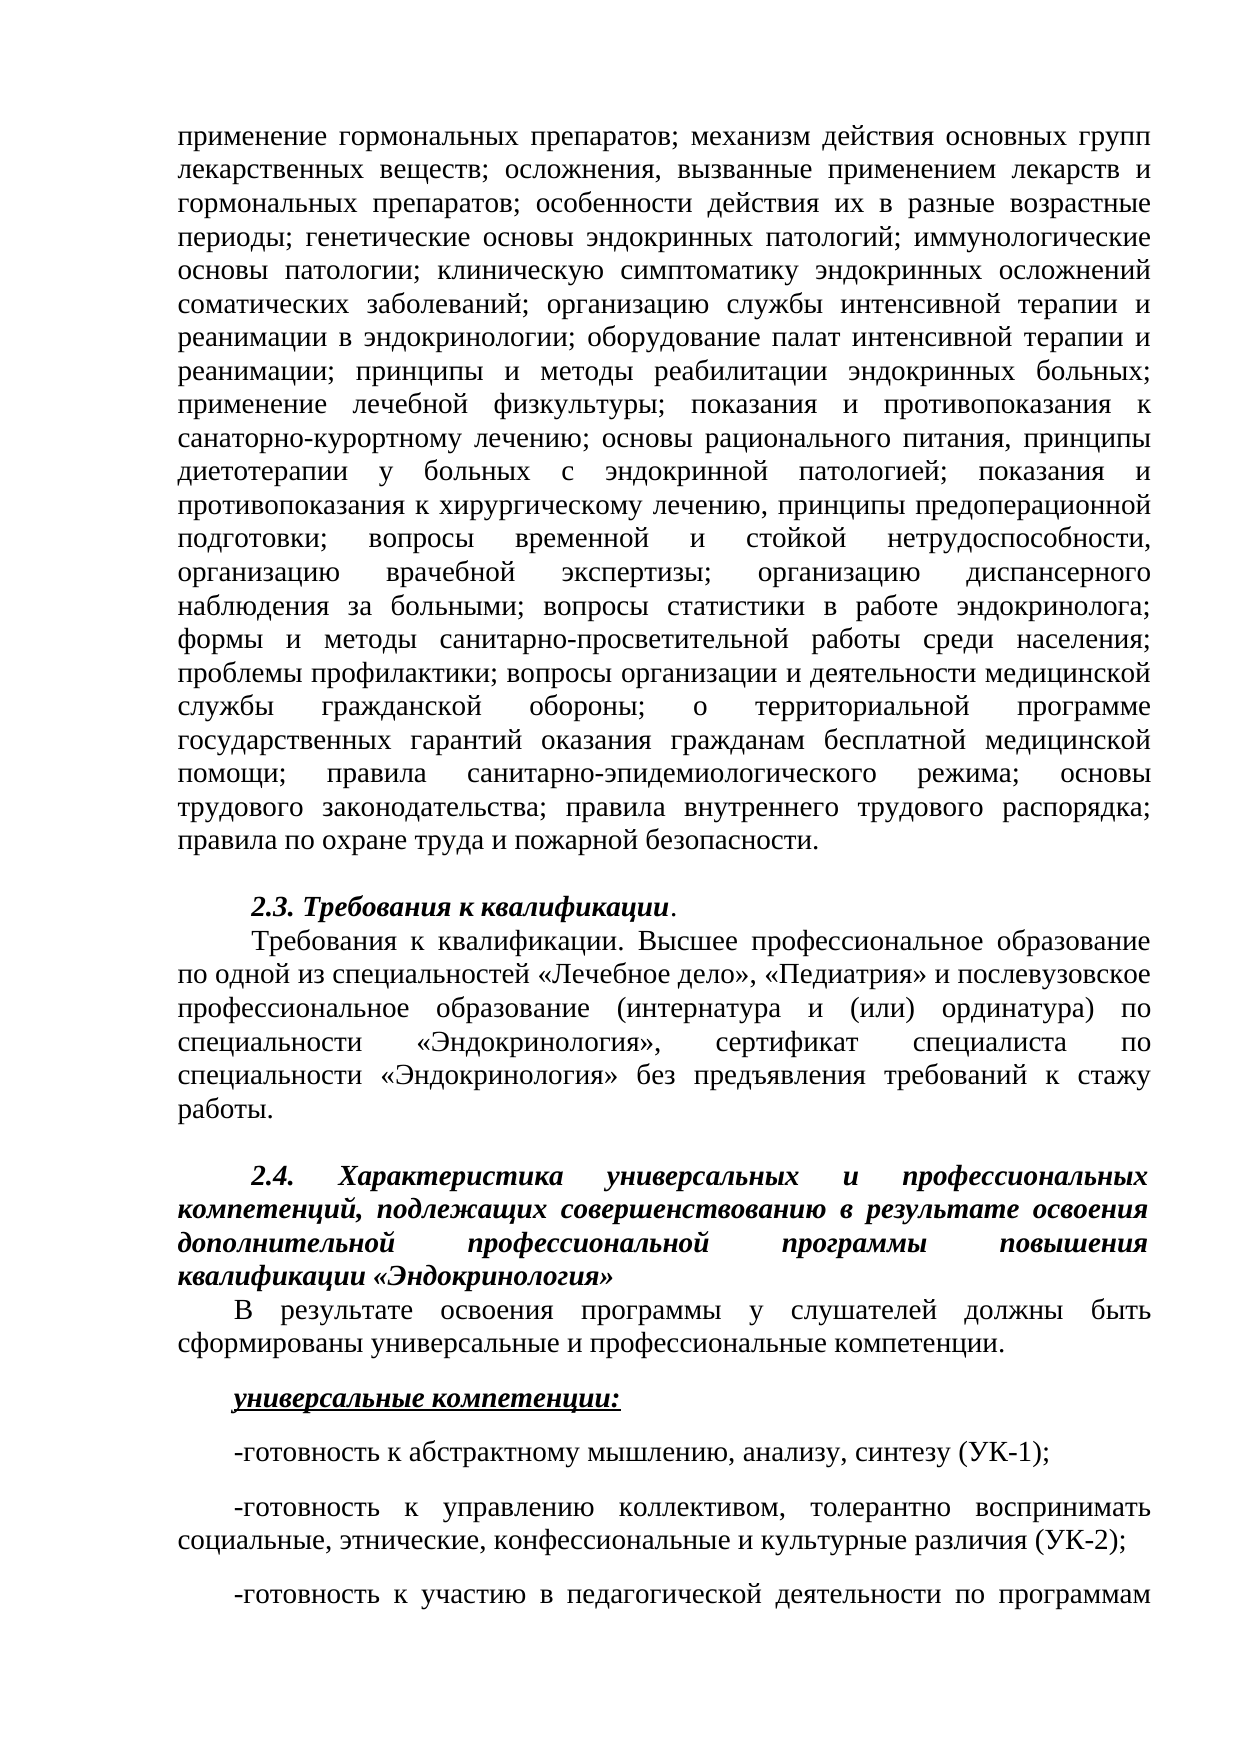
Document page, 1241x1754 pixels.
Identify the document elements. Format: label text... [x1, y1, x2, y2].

text В результате освоения программы у слушателей должны быть сформированы универсальные и профессиональные компетенции. [177, 1292, 1152, 1359]
text универсальные компетенции: [177, 1380, 1152, 1413]
text 2.3. Требования к квалификации. [177, 889, 1152, 923]
text -готовность к управлению коллективом, толерантно воспринимать социальные, этнические, конфессиональные и культурные различия (УК-2); [177, 1489, 1152, 1556]
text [177, 118, 1152, 856]
text -готовность к абстрактному мышлению, анализу, синтезу (УК-1); [177, 1434, 1152, 1468]
list 2.4. Характеристика универсальных и профессиональных компетенций, подлежащих совершенствованию в результате освоения дополнительной профессиональной программы повышения квалификации «Эндокринология» [177, 1158, 1152, 1292]
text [177, 1577, 1152, 1610]
text Требования к квалификации. Высшее профессиональное образование по одной из специальностей «Лечебное дело», «Педиатрия» и послевузовское профессиональное образование (интернатура и (или) ординатура) по специальности «Эндокринология», сертификат специалиста по специальности «Эндокринология» без предъявления требований к стажу работы. [177, 923, 1152, 1124]
